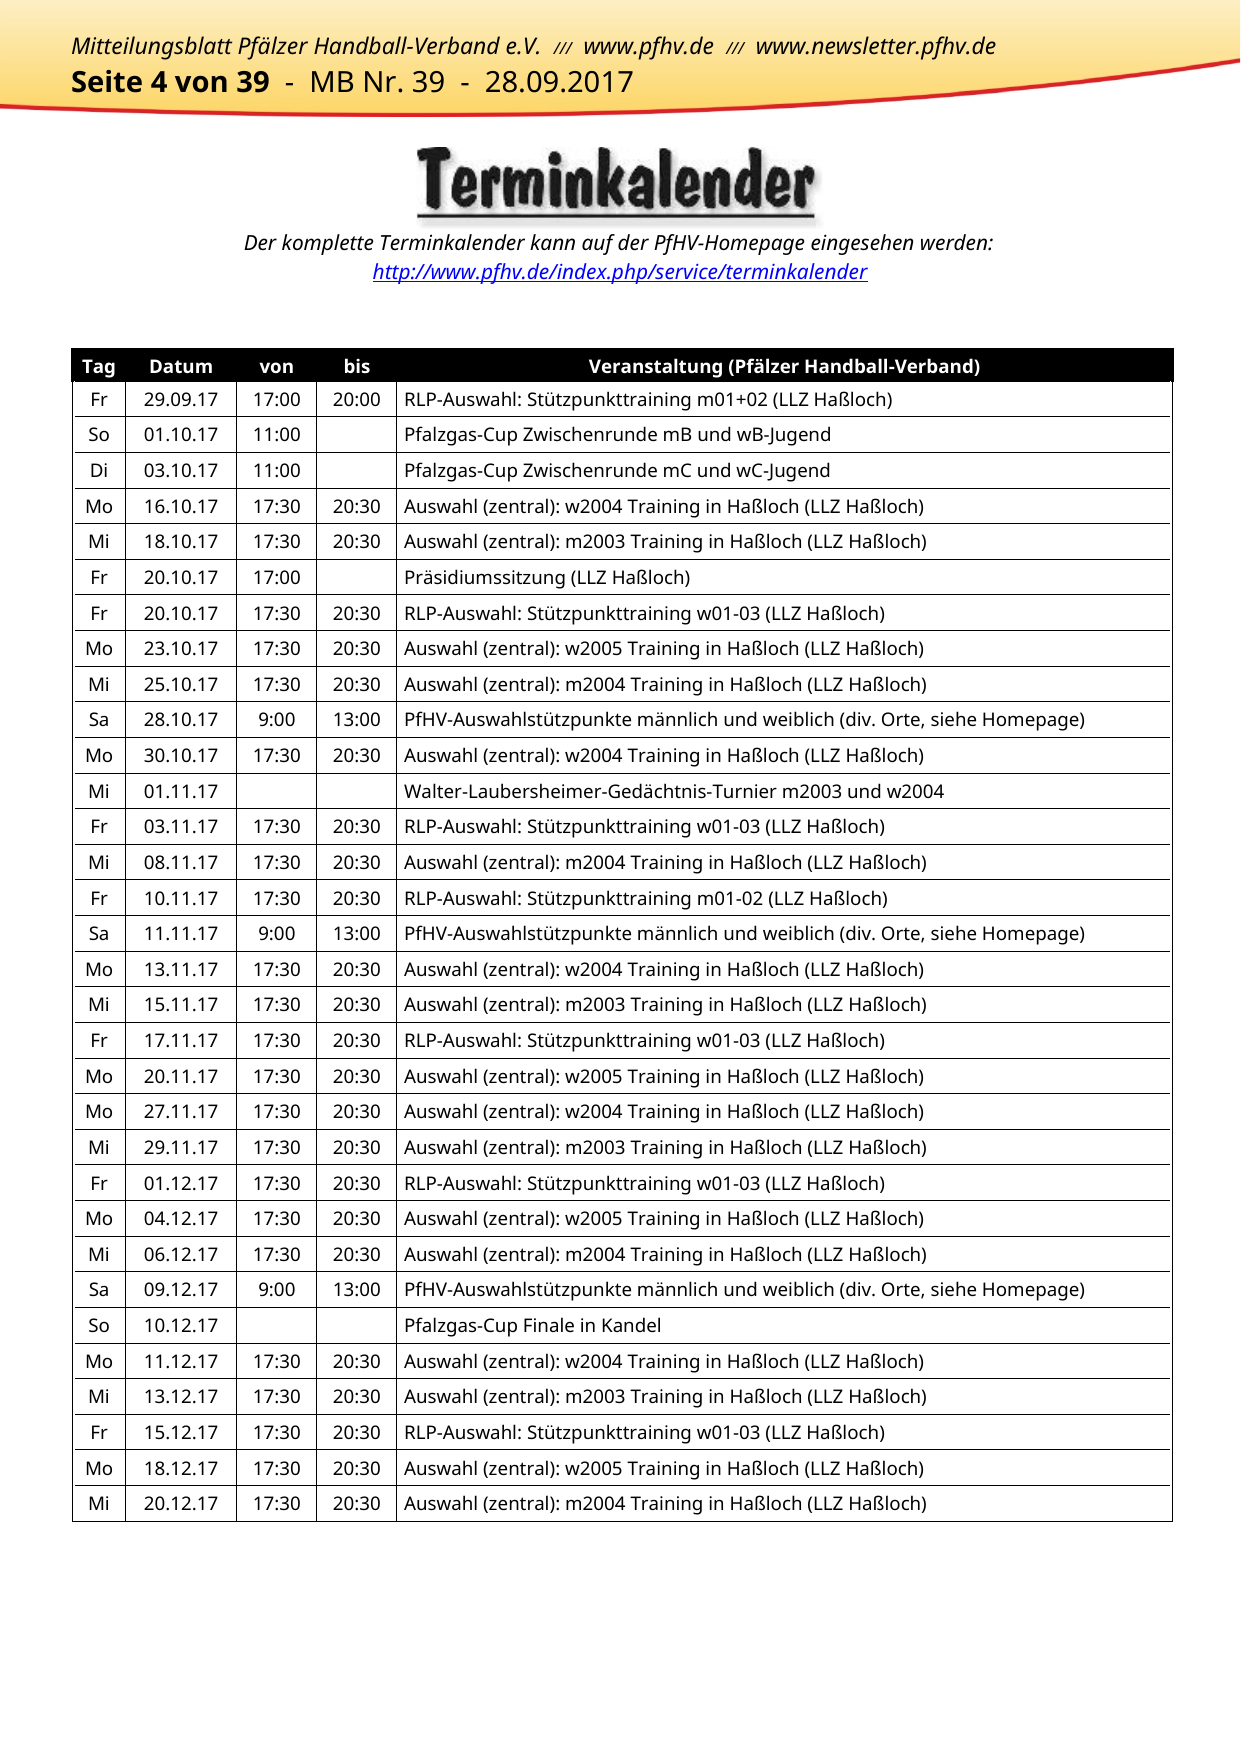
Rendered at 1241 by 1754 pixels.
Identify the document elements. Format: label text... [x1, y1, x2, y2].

table_cell 11.12.17 [126, 1344, 236, 1378]
table_cell Pfalzgas-Cup Zwischenrunde mC und wC-Jugend [397, 452, 1172, 487]
table_cell 20:30 [317, 1023, 396, 1057]
table_cell Auswahl (zentral): w2004 Training in Haßloch (LLZ Haßloch) [397, 488, 1172, 523]
table_cell 9:00 [237, 1272, 316, 1307]
table_cell Mi [73, 666, 125, 701]
table_cell Auswahl (zentral): m2004 Training in Haßloch (LLZ Haßloch) [397, 844, 1172, 879]
table_cell 29.09.17 [126, 382, 236, 416]
table_cell Mi [73, 1485, 125, 1521]
table_cell 17:30 [237, 1344, 316, 1378]
table_cell Mi [73, 1236, 125, 1271]
table_cell 13.12.17 [126, 1379, 236, 1414]
table_cell 10.11.17 [126, 880, 236, 915]
table_cell Mi [73, 523, 125, 559]
table_cell 23.10.17 [126, 631, 236, 666]
table_cell 20:30 [317, 880, 396, 915]
table_cell Di [73, 452, 125, 487]
table_cell Auswahl (zentral): w2004 Training in Haßloch (LLZ Haßloch) [397, 737, 1172, 772]
table_cell 17:00 [237, 382, 316, 416]
table_cell 27.11.17 [126, 1094, 236, 1129]
table_cell Mi [73, 844, 125, 879]
table_cell 17:30 [237, 667, 316, 701]
table_cell 17:30 [237, 1023, 316, 1057]
table_cell 20:30 [317, 1415, 396, 1449]
table_cell 20:30 [317, 1059, 396, 1093]
table_cell Auswahl (zentral): w2005 Training in Haßloch (LLZ Haßloch) [397, 1200, 1172, 1236]
table_cell 20.10.17 [126, 560, 236, 594]
table_cell 17:00 [237, 560, 316, 594]
table_cell 17:30 [237, 1059, 316, 1093]
table_cell 20:30 [317, 631, 396, 666]
table_cell 13:00 [317, 702, 396, 737]
table_cell 08.11.17 [126, 845, 236, 879]
table_cell 17:30 [237, 524, 316, 559]
table_cell 20:30 [317, 1094, 396, 1129]
table_cell Fr [73, 1414, 125, 1449]
table_cell 17:30 [237, 952, 316, 986]
table_cell [237, 1308, 316, 1342]
table_cell Auswahl (zentral): m2003 Training in Haßloch (LLZ Haßloch) [397, 523, 1172, 559]
table_cell 20:30 [317, 1486, 396, 1521]
table_cell 13:00 [317, 1272, 396, 1307]
text Der komplette Terminkalender kann auf der PfHV-Homepage eingesehen werden: [71, 228, 1169, 257]
table_cell 06.12.17 [126, 1237, 236, 1271]
table_cell Pfalzgas-Cup Finale in Kandel [397, 1307, 1172, 1342]
table_cell Mo [73, 488, 125, 523]
table_cell 20:30 [317, 809, 396, 844]
table_cell 17:30 [237, 595, 316, 630]
table_cell 17:30 [237, 845, 316, 879]
table_cell Mo [73, 951, 125, 986]
table_cell 01.11.17 [126, 774, 236, 808]
table_cell Mi [73, 986, 125, 1022]
table_cell RLP-Auswahl: Stützpunkttraining w01-03 (LLZ Haßloch) [397, 1022, 1172, 1057]
table_cell 20:30 [317, 595, 396, 630]
table_cell 13.11.17 [126, 952, 236, 986]
table_cell 17:30 [237, 1165, 316, 1200]
picture [416, 147, 824, 229]
table_cell 17:30 [237, 809, 316, 844]
table_cell 30.10.17 [126, 738, 236, 772]
table_cell Auswahl (zentral): m2003 Training in Haßloch (LLZ Haßloch) [397, 1378, 1172, 1414]
table_cell 20.12.17 [126, 1486, 236, 1521]
table_cell PfHV-Auswahlstützpunkte männlich und weiblich (div. Orte, siehe Homepage) [397, 915, 1172, 951]
table_cell Auswahl (zentral): w2005 Training in Haßloch (LLZ Haßloch) [397, 1449, 1172, 1485]
table_cell PfHV-Auswahlstützpunkte männlich und weiblich (div. Orte, siehe Homepage) [397, 701, 1172, 737]
table_header Datum [126, 351, 236, 381]
table_header bis [318, 351, 396, 381]
table_cell Fr [73, 808, 125, 844]
table_cell 17:30 [237, 1094, 316, 1129]
table_cell Mi [73, 1129, 125, 1164]
table_cell 20:30 [317, 738, 396, 772]
table_cell So [73, 416, 125, 452]
table_cell 11.11.17 [126, 916, 236, 951]
table_cell PfHV-Auswahlstützpunkte männlich und weiblich (div. Orte, siehe Homepage) [397, 1271, 1172, 1307]
table_cell RLP-Auswahl: Stützpunkttraining m01-02 (LLZ Haßloch) [397, 879, 1172, 915]
table_cell 20:30 [317, 845, 396, 879]
table_cell Mo [73, 1343, 125, 1378]
table_cell 20:30 [317, 1379, 396, 1414]
table_cell Mo [73, 1449, 125, 1485]
table_cell Mo [73, 630, 125, 666]
table_cell RLP-Auswahl: Stützpunkttraining w01-03 (LLZ Haßloch) [397, 1164, 1172, 1200]
table_cell 20:30 [317, 1237, 396, 1271]
table_cell Mo [73, 1058, 125, 1093]
table_cell 17:30 [237, 1486, 316, 1521]
table_cell Fr [73, 559, 125, 594]
table_cell 17:30 [237, 1237, 316, 1271]
table_cell [317, 774, 396, 808]
table_cell 18.10.17 [126, 524, 236, 559]
table_cell [237, 774, 316, 808]
table_cell 20:30 [317, 1344, 396, 1378]
table_cell 20:30 [317, 667, 396, 701]
table_cell Auswahl (zentral): w2004 Training in Haßloch (LLZ Haßloch) [397, 951, 1172, 986]
table_cell 09.12.17 [126, 1272, 236, 1307]
table_cell Mi [73, 1378, 125, 1414]
table_cell 20:30 [317, 1201, 396, 1236]
table_cell Auswahl (zentral): m2004 Training in Haßloch (LLZ Haßloch) [397, 666, 1172, 701]
table_cell 17:30 [237, 631, 316, 666]
table_cell Sa [73, 701, 125, 737]
table_cell Mo [73, 1200, 125, 1236]
table_cell [317, 1308, 396, 1342]
table_cell 10.12.17 [126, 1308, 236, 1342]
table_cell Mo [73, 1093, 125, 1129]
table_header von [238, 351, 316, 381]
table_cell Auswahl (zentral): m2003 Training in Haßloch (LLZ Haßloch) [397, 986, 1172, 1022]
table_cell Auswahl (zentral): w2004 Training in Haßloch (LLZ Haßloch) [397, 1093, 1172, 1129]
table_cell 18.12.17 [126, 1450, 236, 1485]
table_cell 17:30 [237, 1201, 316, 1236]
table_cell 17:30 [237, 880, 316, 915]
table_cell Pfalzgas-Cup Zwischenrunde mB und wB-Jugend [397, 416, 1172, 452]
table_cell Walter-Laubersheimer-Gedächtnis-Turnier m2003 und w2004 [397, 773, 1172, 808]
table_cell 03.10.17 [126, 453, 236, 487]
table_cell 11:00 [237, 417, 316, 452]
table_cell [317, 417, 396, 452]
table_cell 20:30 [317, 524, 396, 559]
table_cell [317, 453, 396, 487]
table_cell [317, 560, 396, 594]
table_cell 15.11.17 [126, 987, 236, 1022]
table_cell Mi [73, 773, 125, 808]
table_cell 03.11.17 [126, 809, 236, 844]
table_cell 20:00 [317, 382, 396, 416]
table_cell 9:00 [237, 916, 316, 951]
table_header Tag [74, 351, 124, 381]
table_cell Fr [73, 594, 125, 630]
table_cell 17.11.17 [126, 1023, 236, 1057]
table_cell Fr [73, 1164, 125, 1200]
table_cell 04.12.17 [126, 1201, 236, 1236]
table_cell So [73, 1307, 125, 1342]
table_cell 15.12.17 [126, 1415, 236, 1449]
table_cell 17:30 [237, 489, 316, 523]
table_cell Mo [73, 737, 125, 772]
table_cell Fr [73, 1022, 125, 1057]
table_cell 20.10.17 [126, 595, 236, 630]
table_cell 17:30 [237, 1450, 316, 1485]
table_cell Auswahl (zentral): w2005 Training in Haßloch (LLZ Haßloch) [397, 1058, 1172, 1093]
table_cell RLP-Auswahl: Stützpunkttraining w01-03 (LLZ Haßloch) [397, 594, 1172, 630]
table_cell Fr [73, 381, 125, 416]
table_cell Auswahl (zentral): m2004 Training in Haßloch (LLZ Haßloch) [397, 1485, 1172, 1521]
table_cell RLP-Auswahl: Stützpunkttraining m01+02 (LLZ Haßloch) [397, 381, 1172, 416]
table_cell 17:30 [237, 738, 316, 772]
table_cell Sa [73, 1271, 125, 1307]
table_cell Sa [73, 915, 125, 951]
table_cell 25.10.17 [126, 667, 236, 701]
table_cell 01.12.17 [126, 1165, 236, 1200]
text http://www.pfhv.de/index.php/service/terminkalender [71, 257, 1169, 285]
table_cell RLP-Auswahl: Stützpunkttraining w01-03 (LLZ Haßloch) [397, 808, 1172, 844]
table_cell 20:30 [317, 489, 396, 523]
picture [0, 0, 1241, 117]
table_cell Auswahl (zentral): m2004 Training in Haßloch (LLZ Haßloch) [397, 1236, 1172, 1271]
table_cell 20:30 [317, 1165, 396, 1200]
table_cell 20:30 [317, 952, 396, 986]
table_cell 28.10.17 [126, 702, 236, 737]
table_cell Präsidiumssitzung (LLZ Haßloch) [397, 559, 1172, 594]
table_cell 17:30 [237, 1130, 316, 1164]
table_cell 20.11.17 [126, 1059, 236, 1093]
table_cell Auswahl (zentral): w2004 Training in Haßloch (LLZ Haßloch) [397, 1343, 1172, 1378]
table_cell 11:00 [237, 453, 316, 487]
table_cell 13:00 [317, 916, 396, 951]
table_cell 17:30 [237, 1415, 316, 1449]
table_cell 9:00 [237, 702, 316, 737]
table_header Veranstaltung (Pfälzer Handball-Verband) [398, 351, 1171, 381]
table_cell 20:30 [317, 1130, 396, 1164]
table_cell 16.10.17 [126, 489, 236, 523]
table_cell RLP-Auswahl: Stützpunkttraining w01-03 (LLZ Haßloch) [397, 1414, 1172, 1449]
table_cell 20:30 [317, 1450, 396, 1485]
table_cell Auswahl (zentral): m2003 Training in Haßloch (LLZ Haßloch) [397, 1129, 1172, 1164]
table_cell Fr [73, 879, 125, 915]
table_cell 17:30 [237, 987, 316, 1022]
table_cell 29.11.17 [126, 1130, 236, 1164]
table_cell Auswahl (zentral): w2005 Training in Haßloch (LLZ Haßloch) [397, 630, 1172, 666]
table_cell 20:30 [317, 987, 396, 1022]
table_cell 01.10.17 [126, 417, 236, 452]
table_cell 17:30 [237, 1379, 316, 1414]
